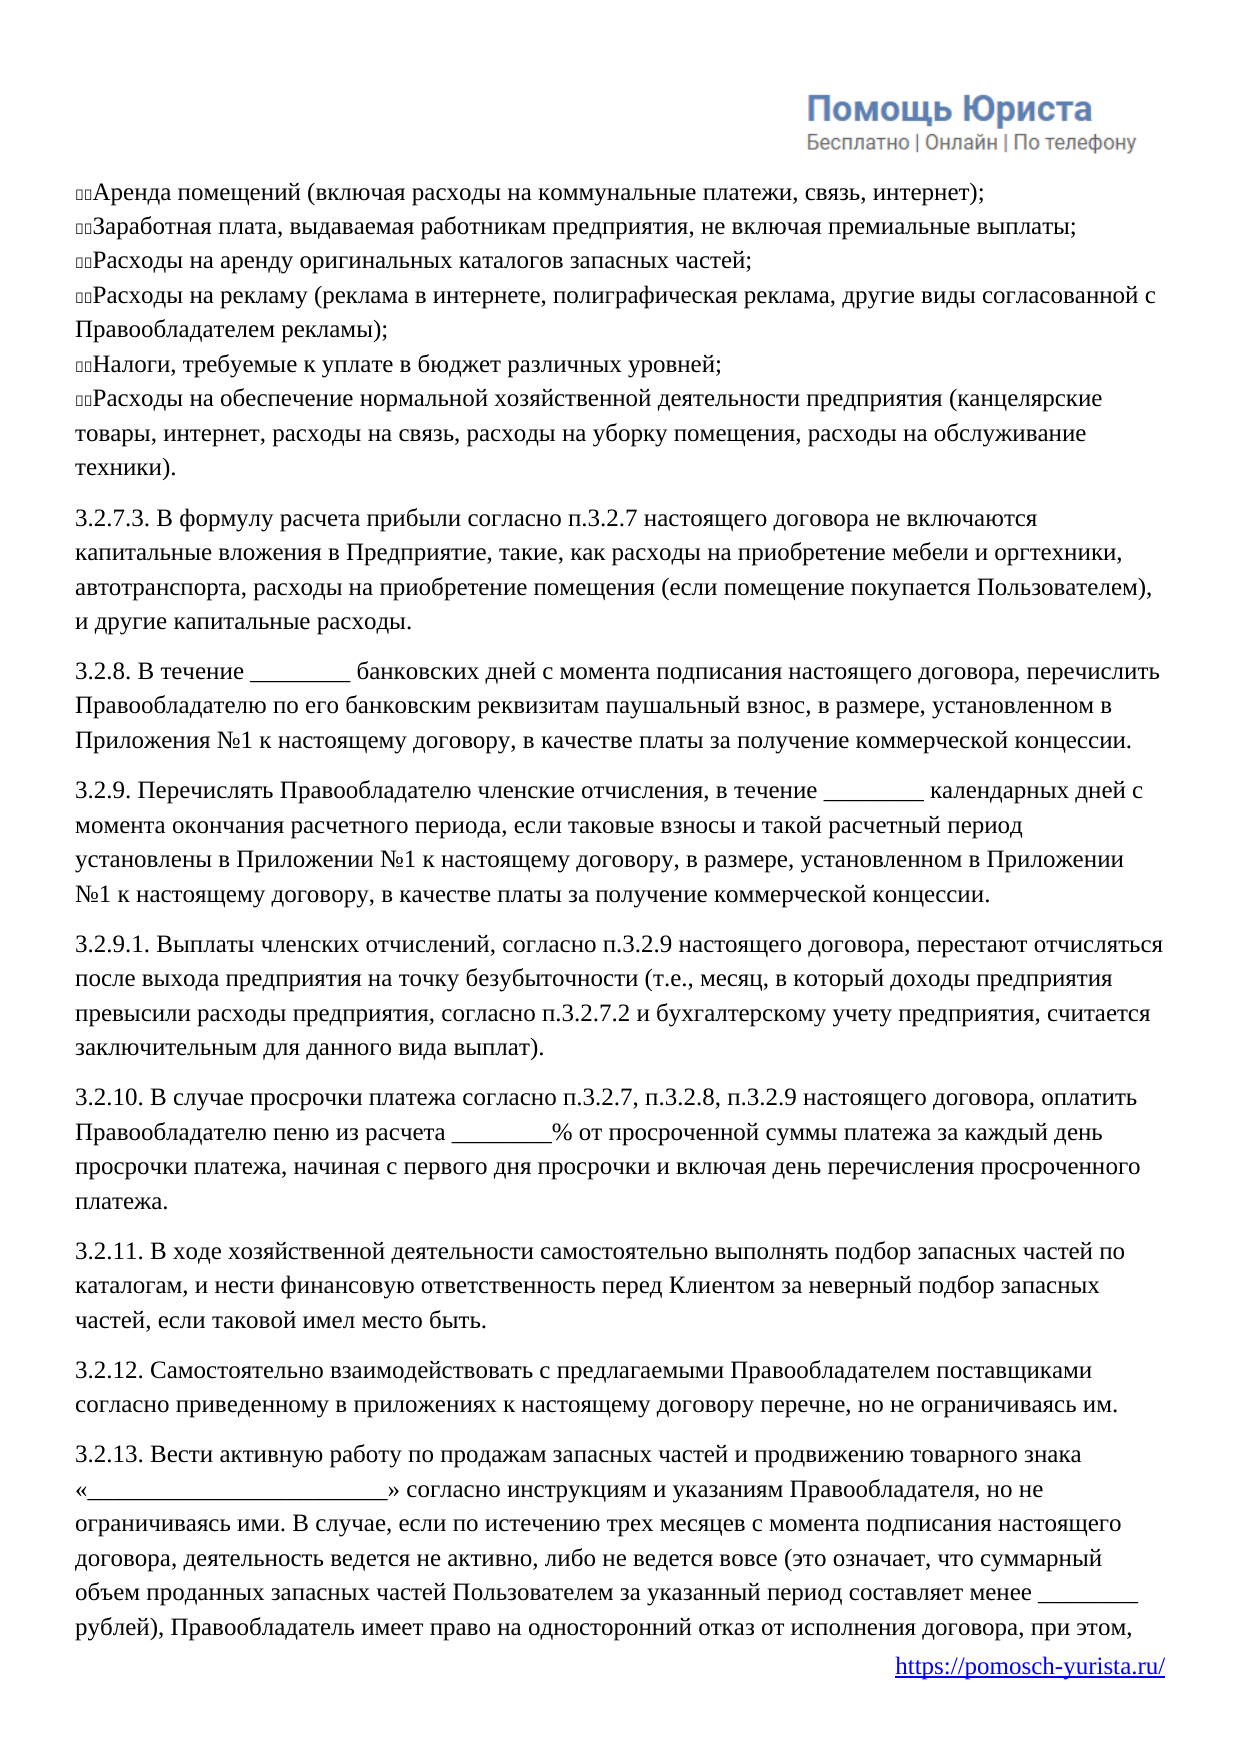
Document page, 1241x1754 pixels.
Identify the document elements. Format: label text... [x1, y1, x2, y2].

text 3.2.9. Перечислять Правообладателю членские отчисления, в течение ________ календарных дней с момента окончания расчетного периода, если таковые взносы и такой расчетный период установлены в Приложении №1 к настоящему договору, в размере, установленном в Приложении №1 к настоящему договору, в качестве платы за получение коммерческой концессии. [75, 775, 1165, 907]
text 3.2.9.1. Выплаты членских отчислений, согласно п.3.2.9 настоящего договора, перестают отчисляться после выхода предприятия на точку безубыточности (т.е., месяц, в который доходы предприятия превысили расходы предприятия, согласно п.3.2.7.2 и бухгалтерскому учету предприятия, считается заключительным для данного вида выплат). [75, 929, 1165, 1061]
text 3.2.11. В ходе хозяйственной деятельности самостоятельно выполнять подбор запасных частей по каталогам, и нести финансовую ответственность перед Клиентом за неверный подбор запасных частей, если таковой имел место быть. [75, 1236, 1165, 1333]
text Расходы на обеспечение нормальной хозяйственной деятельности предприятия (канцелярские товары, интернет, расходы на связь, расходы на уборку помещения, расходы на обслуживание техники). [75, 383, 1165, 481]
text 3.2.10. В случае просрочки платежа согласно п.3.2.7, п.3.2.8, п.3.2.9 настоящего договора, оплатить Правообладателю пеню из расчета ________% от просроченной суммы платежа за каждый день просрочки платежа, начиная с первого дня просрочки и включая день перечисления просроченного платежа. [75, 1082, 1165, 1214]
text 3.2.8. В течение ________ банковских дней с момента подписания настоящего договора, перечислить Правообладателю по его банковским реквизитам паушальный взнос, в размере, установленном в Приложения №1 к настоящему договору, в качестве платы за получение коммерческой концессии. [75, 656, 1165, 754]
text Аренда помещений (включая расходы на коммунальные платежи, связь, интернет); [75, 177, 1165, 205]
text Налоги, требуемые к уплате в бюджет различных уровней; [75, 349, 1165, 378]
text 3.2.12. Самостоятельно взаимодействовать с предлагаемыми Правообладателем поставщиками согласно приведенному в приложениях к настоящему договору перечне, но не ограничиваясь им. [75, 1355, 1165, 1418]
text 3.2.7.3. В формулу расчета прибыли согласно п.3.2.7 настоящего договора не включаются капитальные вложения в Предприятие, такие, как расходы на приобретение мебели и оргтехники, автотранспорта, расходы на приобретение помещения (если помещение покупается Пользователем), и другие капитальные расходы. [75, 503, 1165, 635]
text Расходы на рекламу (реклама в интернете, полиграфическая реклама, другие виды согласованной с Правообладателем рекламы); [75, 280, 1165, 343]
text Расходы на аренду оригинальных каталогов запасных частей; [75, 246, 1165, 274]
picture [771, 73, 1166, 177]
text Заработная плата, выдаваемая работникам предприятия, не включая премиальные выплаты; [75, 211, 1165, 240]
